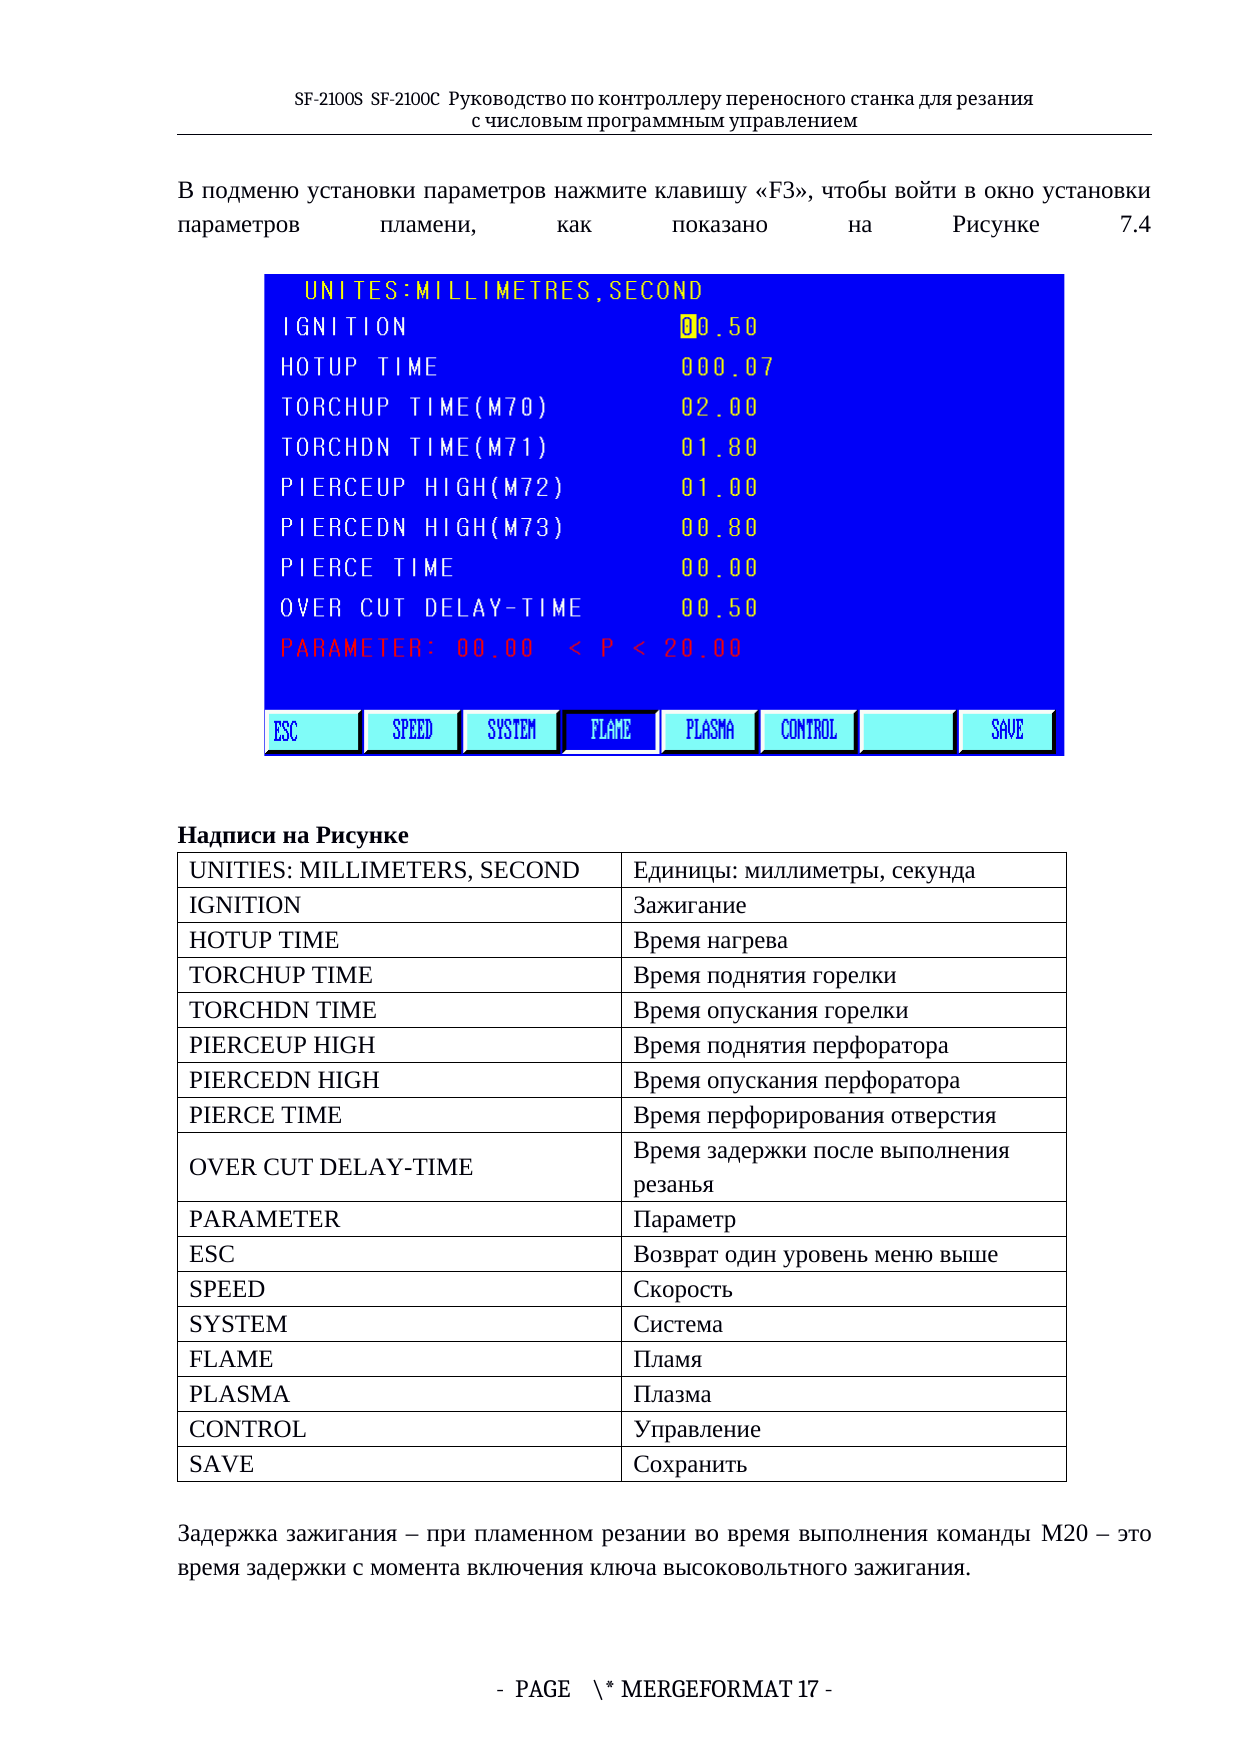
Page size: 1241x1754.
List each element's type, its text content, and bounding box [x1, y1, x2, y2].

table_cell SAVE [178, 1447, 621, 1481]
table_cell Возврат один уровень меню выше [622, 1237, 1066, 1271]
table_cell ESC [178, 1237, 621, 1271]
table_cell IGNITION [178, 888, 621, 922]
table_cell Система [622, 1307, 1066, 1341]
table_cell PIERCEUP HIGH [178, 1028, 621, 1062]
table_cell OVER CUT DELAY-TIME [178, 1133, 621, 1201]
table_cell Время перфорирования отверстия [622, 1098, 1066, 1132]
table_cell CONTROL [178, 1412, 621, 1446]
text В подменю установки параметров нажмите клавишу «F3», чтобы войти в окно установки параметров пламени, как показано на Рисунке 7.4 [177, 172, 1152, 274]
table_cell FLAME [178, 1342, 621, 1376]
table_cell Зажигание [622, 888, 1066, 922]
table_cell Время поднятия горелки [622, 958, 1066, 992]
table_cell Управление [622, 1412, 1066, 1446]
table_cell Параметр [622, 1202, 1066, 1236]
table_cell Пламя [622, 1342, 1066, 1376]
table_cell Время задержки после выполнения резанья [622, 1133, 1066, 1201]
table_cell Сохранить [622, 1447, 1066, 1481]
table_cell Время поднятия перфоратора [622, 1028, 1066, 1062]
table_cell PLASMA [178, 1377, 621, 1411]
table_cell Время опускания горелки [622, 993, 1066, 1027]
table_cell SPEED [178, 1272, 621, 1306]
table_cell SYSTEM [178, 1307, 621, 1341]
table_cell Время опускания перфоратора [622, 1063, 1066, 1097]
table_cell HOTUP TIME [178, 923, 621, 957]
text Задержка зажигания – при пламенном резании во время выполнения команды M20 – это время задержки с момента включения ключа высоковольтного зажигания. [177, 1516, 1152, 1583]
table_cell TORCHUP TIME [178, 958, 621, 992]
table_cell TORCHDN TIME [178, 993, 621, 1027]
table_cell Плазма [622, 1377, 1066, 1411]
table_cell PIERCEDN HIGH [178, 1063, 621, 1097]
table_cell Скорость [622, 1272, 1066, 1306]
table_cell PIERCE TIME [178, 1098, 621, 1132]
table_header UNITIES: MILLIMETERS, SECOND [178, 853, 621, 887]
table_cell Время нагрева [622, 923, 1066, 957]
table_cell PARAMETER [178, 1202, 621, 1236]
text Надписи на Рисунке [177, 818, 1152, 852]
picture [264, 274, 1065, 756]
table_header Единицы: миллиметры, секунда [622, 853, 1066, 887]
